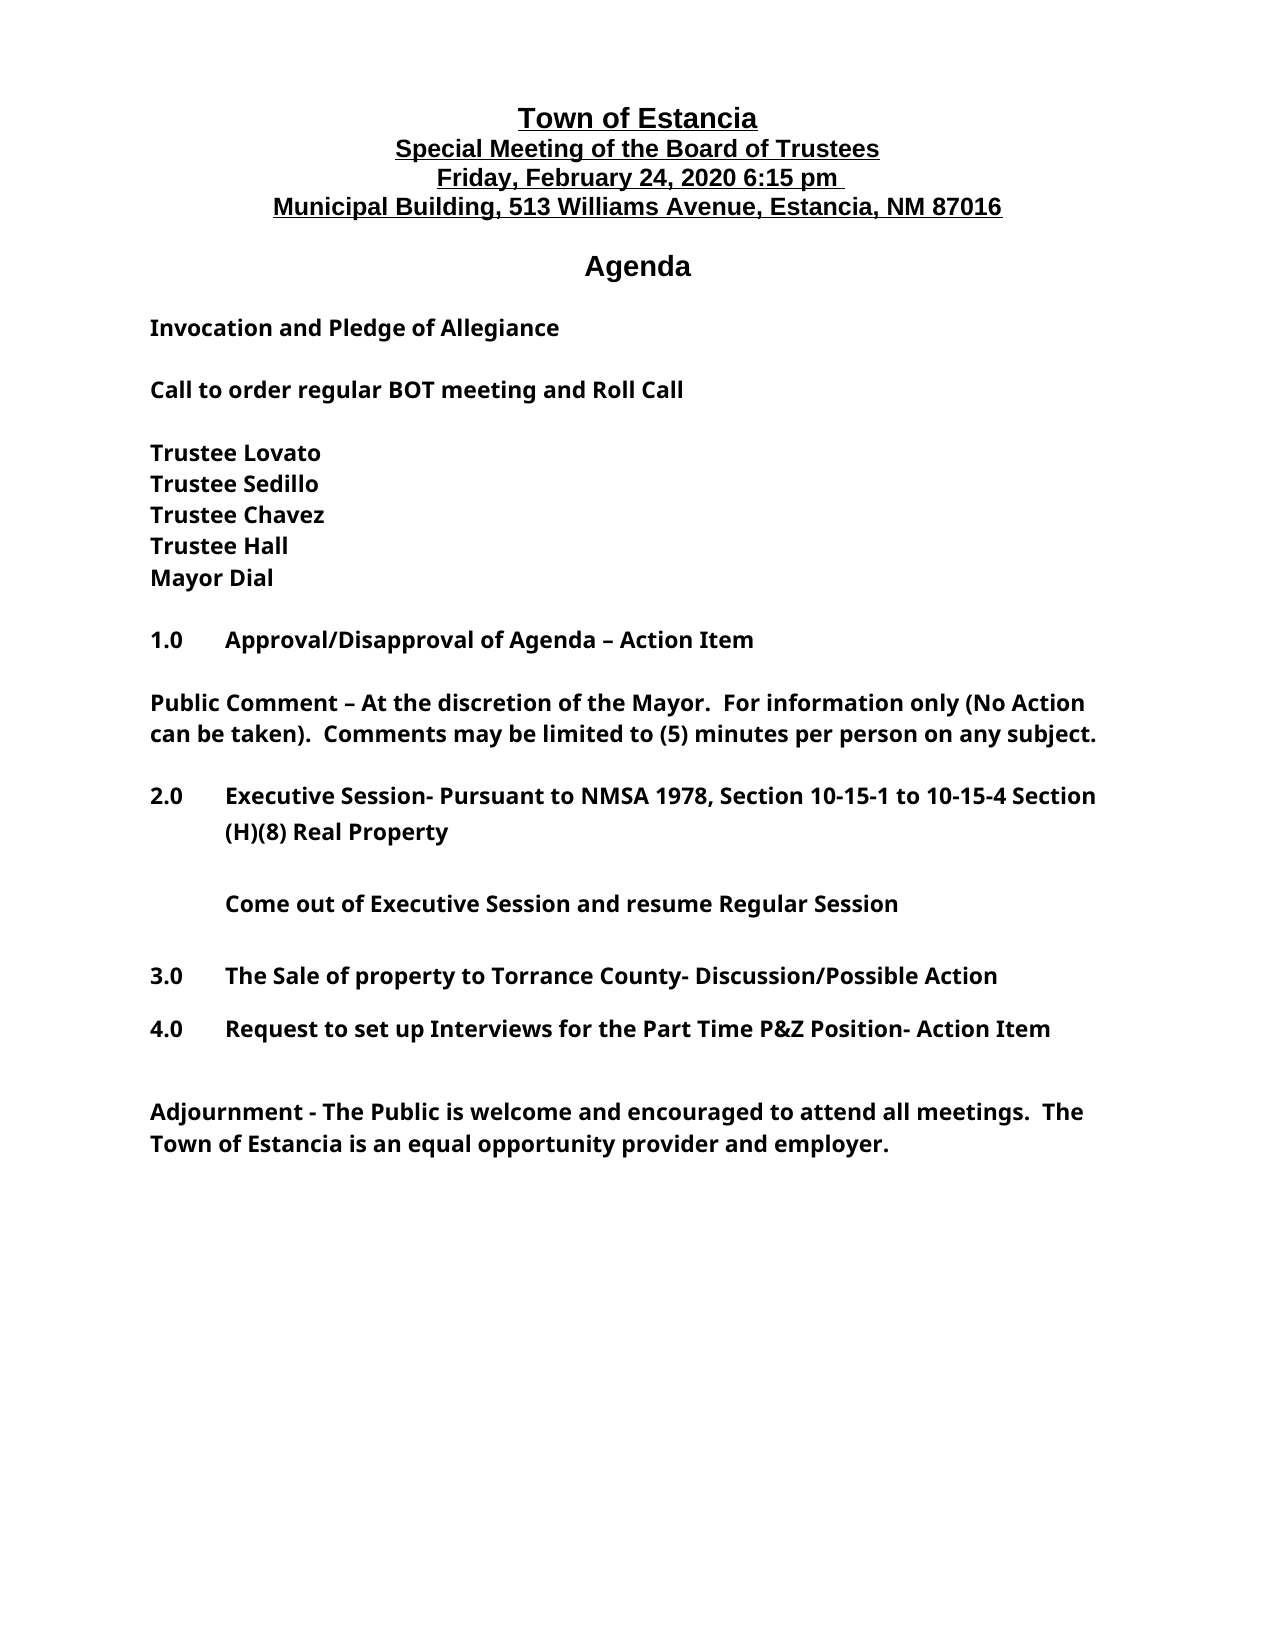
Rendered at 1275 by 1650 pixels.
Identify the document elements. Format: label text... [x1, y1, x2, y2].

text Adjournment - The Public is welcome and encouraged to attend all meetings. The Town of Estancia is an equal opportunity provider and employer. [150, 1096, 1125, 1159]
text Invocation and Pledge of Allegiance [150, 311, 1125, 343]
list Executive Session- Pursuant to NMSA 1978, Section 10-15-1 to 10-15-4 Section (H)(8) Real Property [150, 780, 1125, 847]
text Trustee Chavez [150, 499, 1125, 530]
text Trustee Sedillo [150, 468, 1125, 499]
text Friday, February 24, 2020 6:15 pm [150, 163, 1125, 192]
text Trustee Hall [150, 530, 1125, 561]
list Come out of Executive Session and resume Regular Session [225, 888, 1125, 919]
list The Sale of property to Torrance County- Discussion/Possible Action [150, 960, 1125, 991]
list Approval/Disapproval of Agenda – Action Item [150, 624, 1125, 655]
text Special Meeting of the Board of Trustees [150, 134, 1125, 163]
text 4.0 Request to set up Interviews for the Part Time P&Z Position- Action Item [150, 1012, 1125, 1044]
text Town of Estancia [150, 101, 1125, 134]
text Agenda [150, 249, 1125, 283]
text Mayor Dial [150, 561, 1125, 593]
text Municipal Building, 513 Williams Avenue, Estancia, NM 87016 [150, 192, 1125, 220]
text Trustee Lovato [150, 436, 1125, 468]
text Call to order regular BOT meeting and Roll Call [150, 374, 1125, 405]
text Public Comment – At the discretion of the Mayor. For information only (No Action can be taken). Comments may be limited to (5) minutes per person on any subject. [150, 686, 1125, 749]
